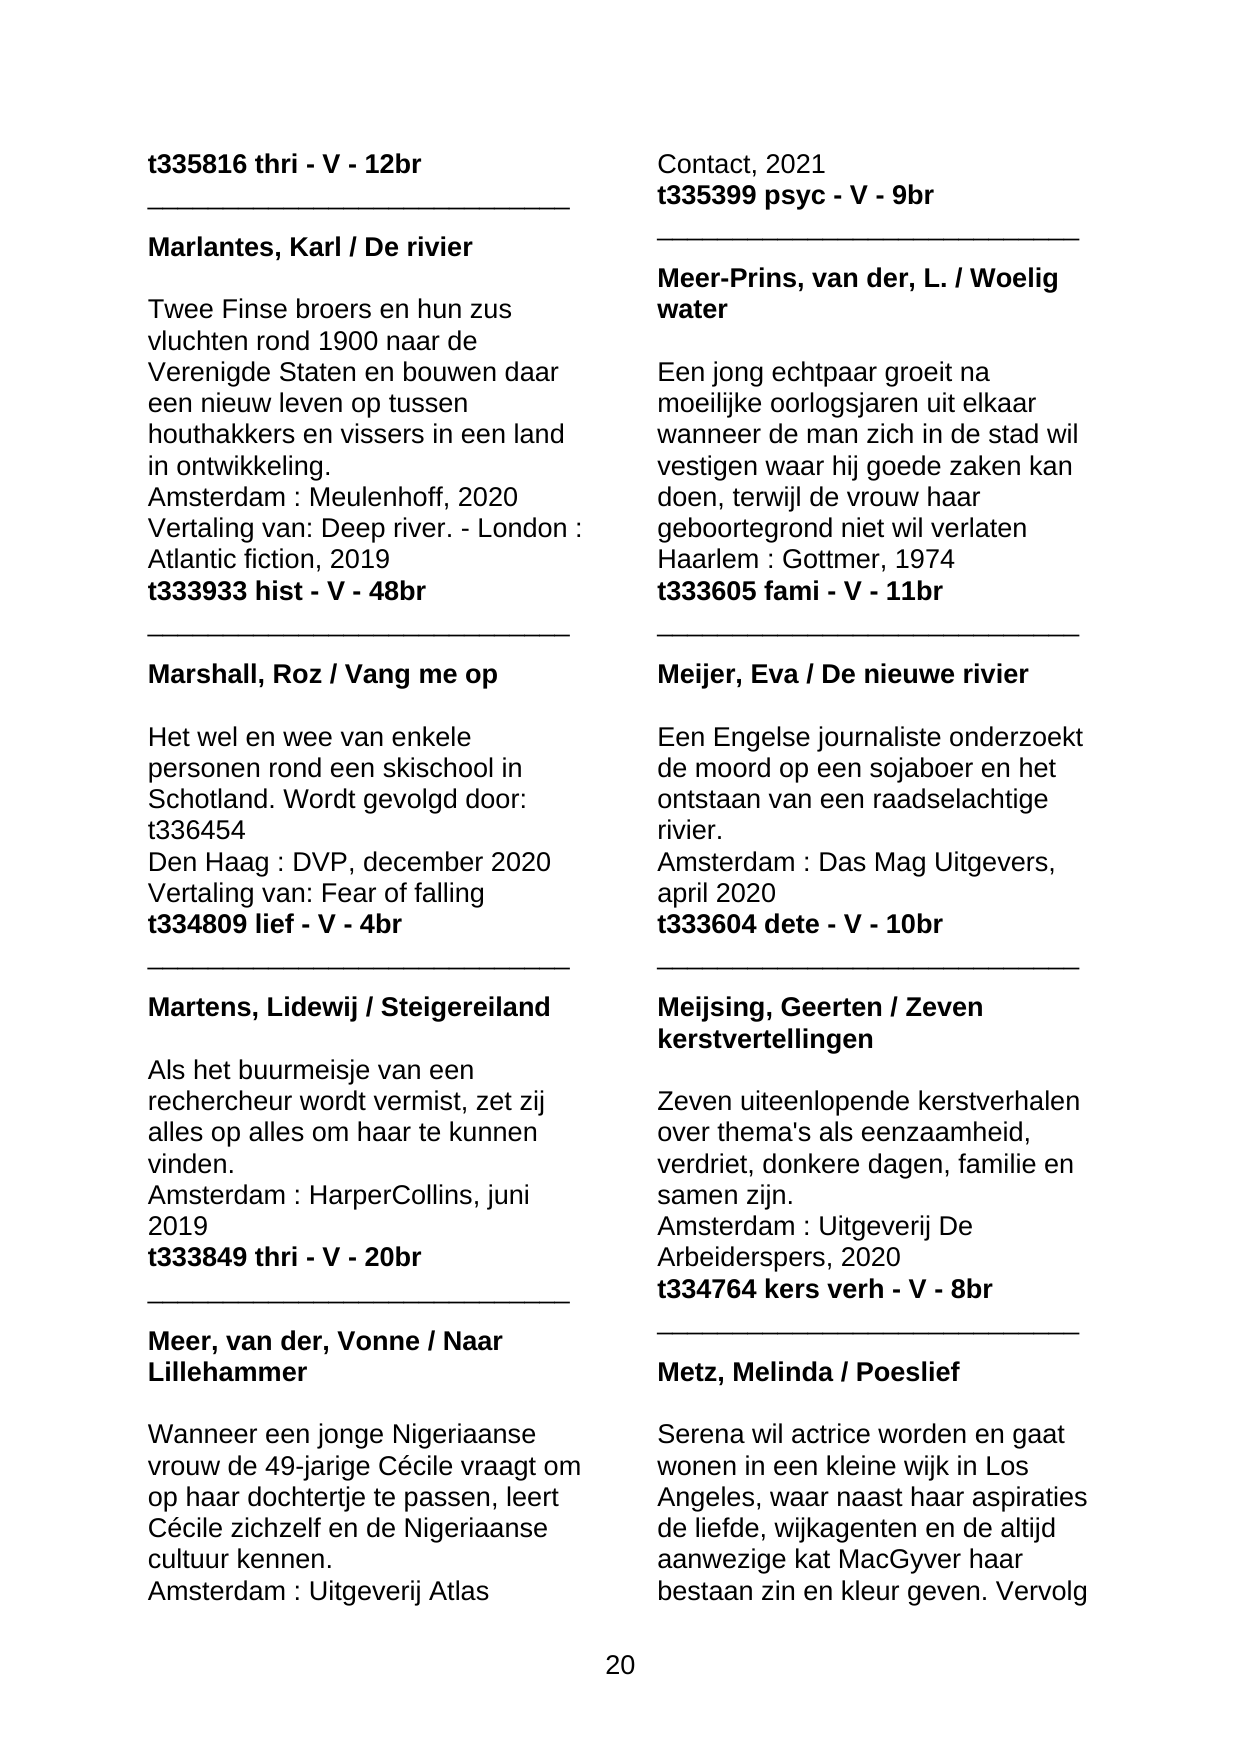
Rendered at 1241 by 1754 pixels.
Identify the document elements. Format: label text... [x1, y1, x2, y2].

text Een Engelse journaliste onderzoekt de moord op een sojaboer en het ontstaan van een raadselachtige rivier. Amsterdam : Das Mag Uitgevers, april 2020 t333604 dete - V - 10br ____________________________ [657, 689, 1093, 971]
text Twee Finse broers en hun zus vluchten rond 1900 naar de Verenigde Staten en bouwen daar een nieuw leven op tussen houthakkers en vissers in een land in ontwikkeling. Amsterdam : Meulenhoff, 2020 Vertaling van: Deep river. - London : Atlantic fiction, 2019 t333933 hist - V - 48br ____________________________ [148, 262, 583, 637]
subtitle Martens, Lidewij / Steigereiland [148, 991, 583, 1023]
subtitle Meijsing, Geerten / Zeven kerstvertellingen [657, 991, 1093, 1054]
subtitle Meer-Prins, van der, L. / Woelig water [657, 262, 1093, 325]
subtitle Metz, Melinda / Poeslief [657, 1356, 1093, 1387]
text Wanneer een jonge Nigeriaanse vrouw de 49-jarige Cécile vraagt om op haar dochtertje te passen, leert Cécile zichzelf en de Nigeriaanse cultuur kennen. Amsterdam : Uitgeverij Atlas Contact, 2021 t335399 psyc - V - 9br ____________________________ [148, 1387, 583, 1606]
text Het wel en wee van enkele personen rond een skischool in Schotland. Wordt gevolgd door: t336454 Den Haag : DVP, december 2020 Vertaling van: Fear of falling t334809 lief - V - 4br ____________________________ [148, 689, 583, 971]
text Zeven uiteenlopende kerstverhalen over thema's als eenzaamheid, verdriet, donkere dagen, familie en samen zijn. Amsterdam : Uitgeverij De Arbeiderspers, 2020 t334764 kers verh - V - 8br ____________________________ [657, 1054, 1093, 1335]
subtitle Meer, van der, Vonne / Naar Lillehammer [148, 1325, 583, 1387]
subtitle Marshall, Roz / Vang me op [148, 658, 583, 689]
subtitle Marlantes, Karl / De rivier [148, 231, 583, 262]
text Wanneer een jonge Nigeriaanse vrouw de 49-jarige Cécile vraagt om op haar dochtertje te passen, leert Cécile zichzelf en de Nigeriaanse cultuur kennen. Amsterdam : Uitgeverij Atlas Contact, 2021 t335399 psyc - V - 9br ____________________________ [657, 148, 1093, 241]
text Als het buurmeisje van een rechercheur wordt vermist, zet zij alles op alles om haar te kunnen vinden. Amsterdam : HarperCollins, juni 2019 t333849 thri - V - 20br ____________________________ [148, 1023, 583, 1304]
text Een jong echtpaar groeit na moeilijke oorlogsjaren uit elkaar wanneer de man zich in de stad wil vestigen waar hij goede zaken kan doen, terwijl de vrouw haar geboortegrond niet wil verlaten Haarlem : Gottmer, 1974 t333605 fami - V - 11br ____________________________ [657, 325, 1093, 637]
subtitle Meijer, Eva / De nieuwe rivier [657, 658, 1093, 689]
